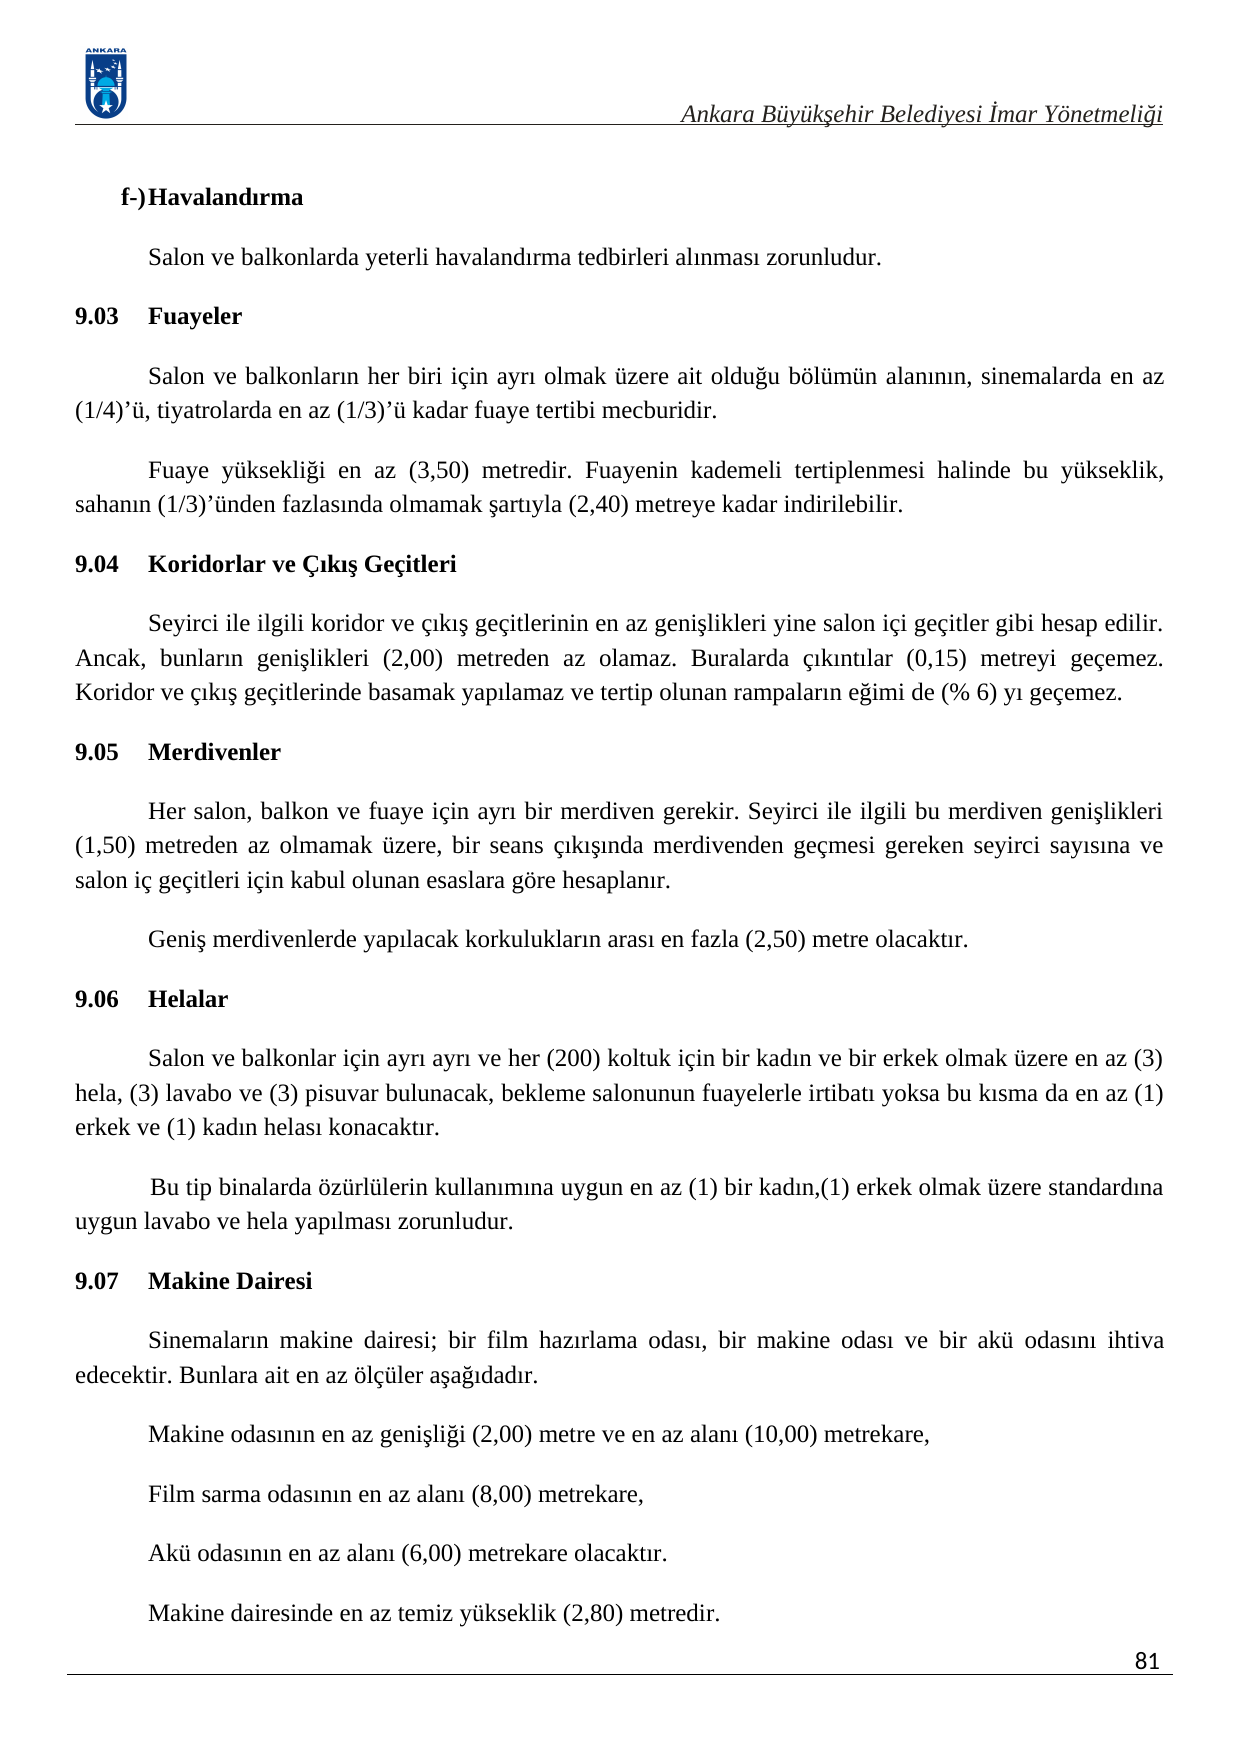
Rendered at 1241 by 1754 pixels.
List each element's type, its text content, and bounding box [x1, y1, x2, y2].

text Fuaye yüksekliği en az (3,50) metredir. Fuayenin kademeli tertiplenmesi halinde bu yükseklik, sahanın (1/3)’ünden fazlasında olmamak şartıyla (2,40) metreye kadar indirilebilir. [75, 455, 1165, 518]
text Salon ve balkonlarda yeterli havalandırma tedbirleri alınması zorunludur. [75, 242, 1165, 271]
text Akü odasının en az alanı (6,00) metrekare olacaktır. [75, 1538, 1165, 1567]
list Havalandırma [75, 182, 1165, 211]
list Merdivenler [75, 737, 1165, 765]
text Makine dairesinde en az temiz yükseklik (2,80) metredir. [75, 1598, 1165, 1626]
text Film sarma odasının en az alanı (8,00) metrekare, [75, 1479, 1165, 1507]
text Geniş merdivenlerde yapılacak korkulukların arası en fazla (2,50) metre olacaktır. [75, 924, 1165, 953]
list Makine Dairesi [75, 1266, 1165, 1294]
text Seyirci ile ilgili koridor ve çıkış geçitlerinin en az genişlikleri yine salon içi geçitler gibi hesap edilir. Ancak, bunların genişlikleri (2,00) metreden az olamaz. Buralarda çıkıntılar (0,15) metreyi geçemez. Koridor ve çıkış geçitlerinde basamak yapılamaz ve tertip olunan rampaların eğimi de (% 6) yı geçemez. [75, 608, 1165, 706]
text Bu tip binalarda özürlülerin kullanımına uygun en az (1) bir kadın,(1) erkek olmak üzere standardına uygun lavabo ve hela yapılması zorunludur. [75, 1172, 1165, 1235]
list Helalar [75, 984, 1165, 1013]
text Salon ve balkonların her biri için ayrı olmak üzere ait olduğu bölümün alanının, sinemalarda en az (1/4)’ü, tiyatrolarda en az (1/3)’ü kadar fuaye tertibi mecburidir. [75, 361, 1165, 424]
text Salon ve balkonlar için ayrı ayrı ve her (200) koltuk için bir kadın ve bir erkek olmak üzere en az (3) hela, (3) lavabo ve (3) pisuvar bulunacak, bekleme salonunun fuayelerle irtibatı yoksa bu kısma da en az (1) erkek ve (1) kadın helası konacaktır. [75, 1043, 1165, 1141]
text Makine odasının en az genişliği (2,00) metre ve en az alanı (10,00) metrekare, [75, 1419, 1165, 1448]
list Koridorlar ve Çıkış Geçitleri [75, 549, 1165, 577]
picture [80, 46, 129, 121]
text Her salon, balkon ve fuaye için ayrı bir merdiven gerekir. Seyirci ile ilgili bu merdiven genişlikleri (1,50) metreden az olmamak üzere, bir seans çıkışında merdivenden geçmesi gereken seyirci sayısına ve salon iç geçitleri için kabul olunan esaslara göre hesaplanır. [75, 796, 1165, 894]
text Sinemaların makine dairesi; bir film hazırlama odası, bir makine odası ve bir akü odasını ihtiva edecektir. Bunlara ait en az ölçüler aşağıdadır. [75, 1325, 1165, 1388]
list Fuayeler [75, 301, 1165, 330]
